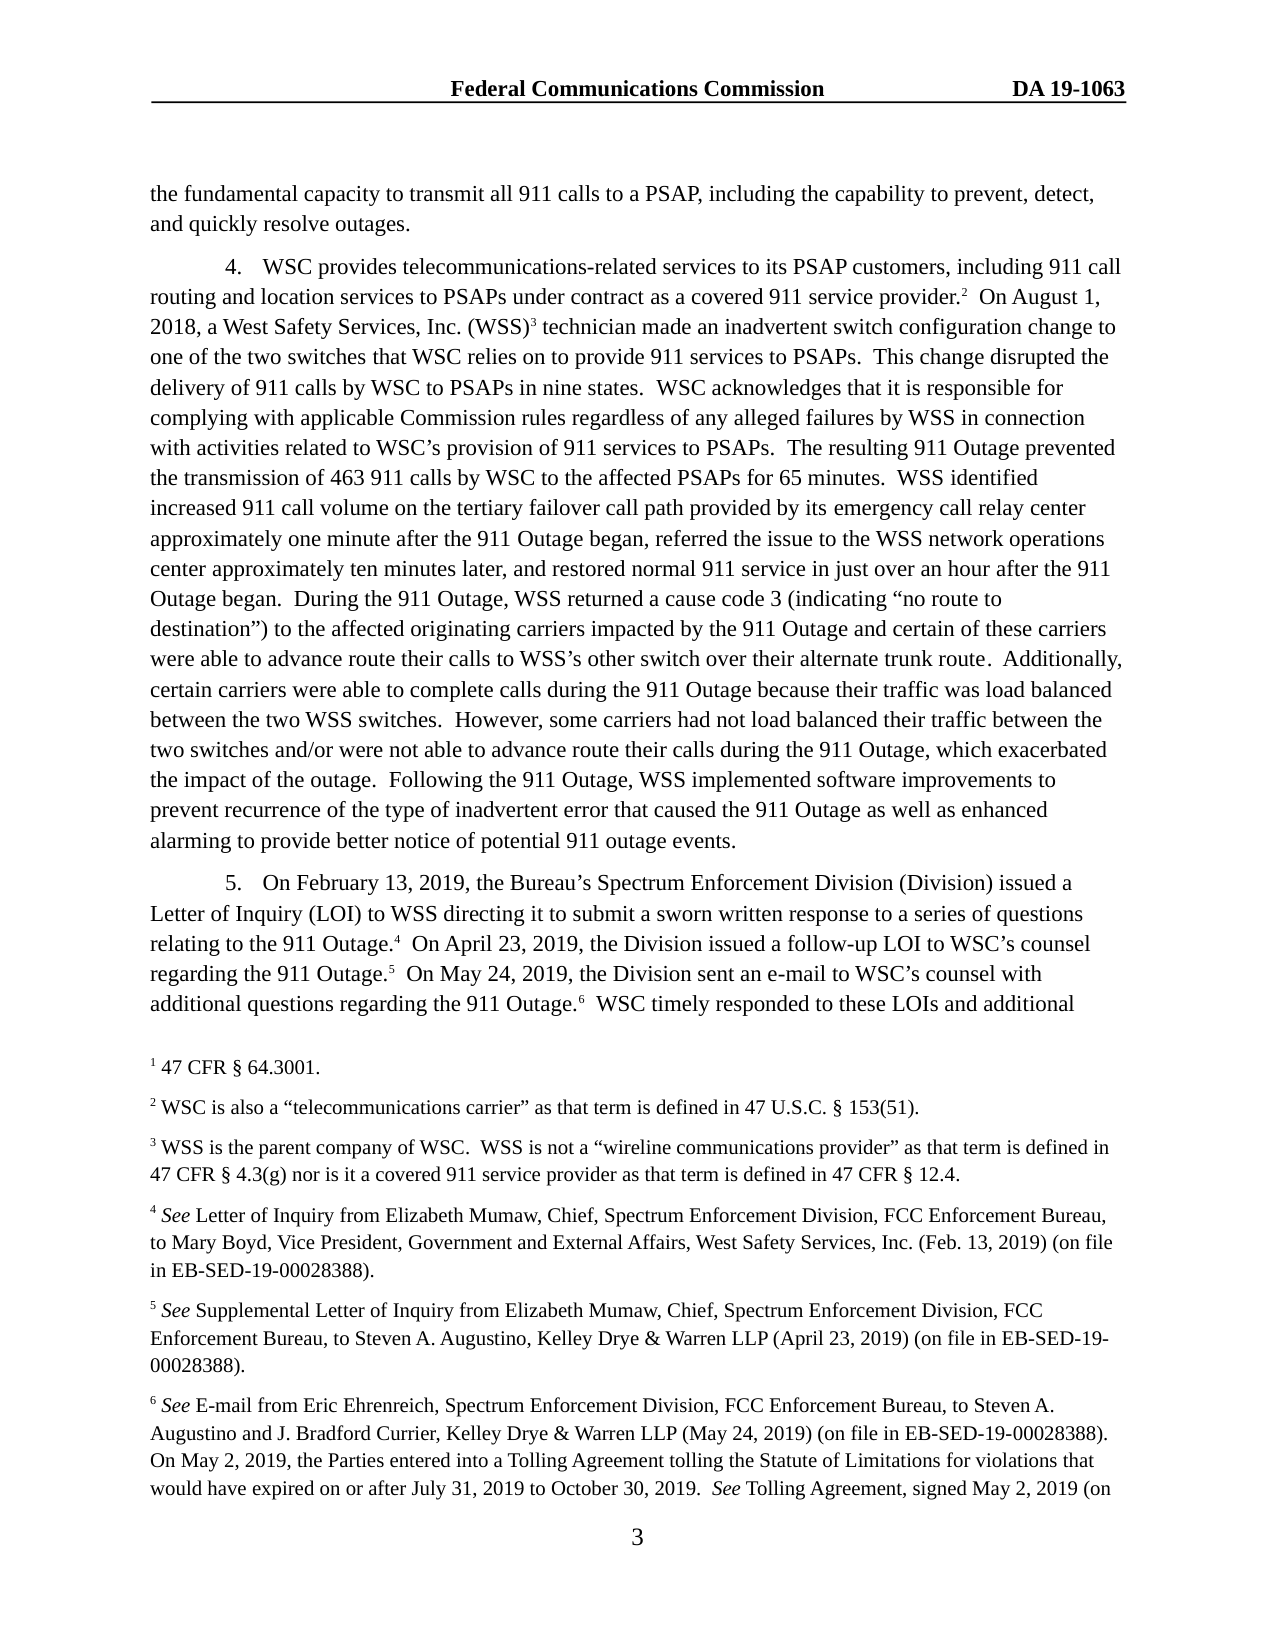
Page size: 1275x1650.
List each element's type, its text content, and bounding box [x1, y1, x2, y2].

list WSC provides telecommunications-related services to its PSAP customers, including 911 call routing and location services to PSAPs under contract as a covered 911 service provider. On August 1, 2018, a West Safety Services, Inc. (WSS) technician made an inadvertent switch configuration change to one of the two switches that WSC relies on to provide 911 services to PSAPs. This change disrupted the delivery of 911 calls by WSC to PSAPs in nine states. WSC acknowledges that it is responsible for complying with applicable Commission rules regardless of any alleged failures by WSS in connection with activities related to WSC’s provision of 911 services to PSAPs. The resulting 911 Outage prevented the transmission of 463 911 calls by WSC to the affected PSAPs for 65 minutes. WSS identified increased 911 call volume on the tertiary failover call path provided by its emergency call relay center approximately one minute after the 911 Outage began, referred the issue to the WSS network operations center approximately ten minutes later, and restored normal 911 service in just over an hour after the 911 Outage began. During the 911 Outage, WSS returned a cause code 3 (indicating “no route to destination”) to the affected originating carriers impacted by the 911 Outage and certain of these carriers were able to advance route their calls to WSS’s other switch over their alternate trunk route. Additionally, certain carriers were able to complete calls during the 911 Outage because their traffic was load balanced between the two WSS switches. However, some carriers had not load balanced their traffic between the two switches and/or were not able to advance route their calls during the 911 Outage, which exacerbated the impact of the outage. Following the 911 Outage, WSS implemented software improvements to prevent recurrence of the type of inadvertent error that caused the 911 Outage as well as enhanced alarming to provide better notice of potential 911 outage events. [150, 253, 1125, 853]
text On February 13, 2019, the Bureau’s Spectrum Enforcement Division (Division) issued a Letter of Inquiry (LOI) to WSS directing it to submit a sworn written response to a series of questions relating to the 911 Outage. On April 23, 2019, the Division issued a follow-up LOI to WSC’s counsel regarding the 911 Outage. On May 24, 2019, the Division sent an e-mail to WSC’s counsel with additional questions regarding the 911 Outage. WSC timely responded to these LOIs and additional questions. Based upon the facts adduced during the Investigation, the Bureau concluded that WSC’s actions violated section 64.3001 of the Rules with respect to the 911 Outage. WSC disputes the Bureau’s conclusion and interpretation of section 64.3001 of the Rules. [150, 869, 1125, 1017]
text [150, 180, 1125, 236]
